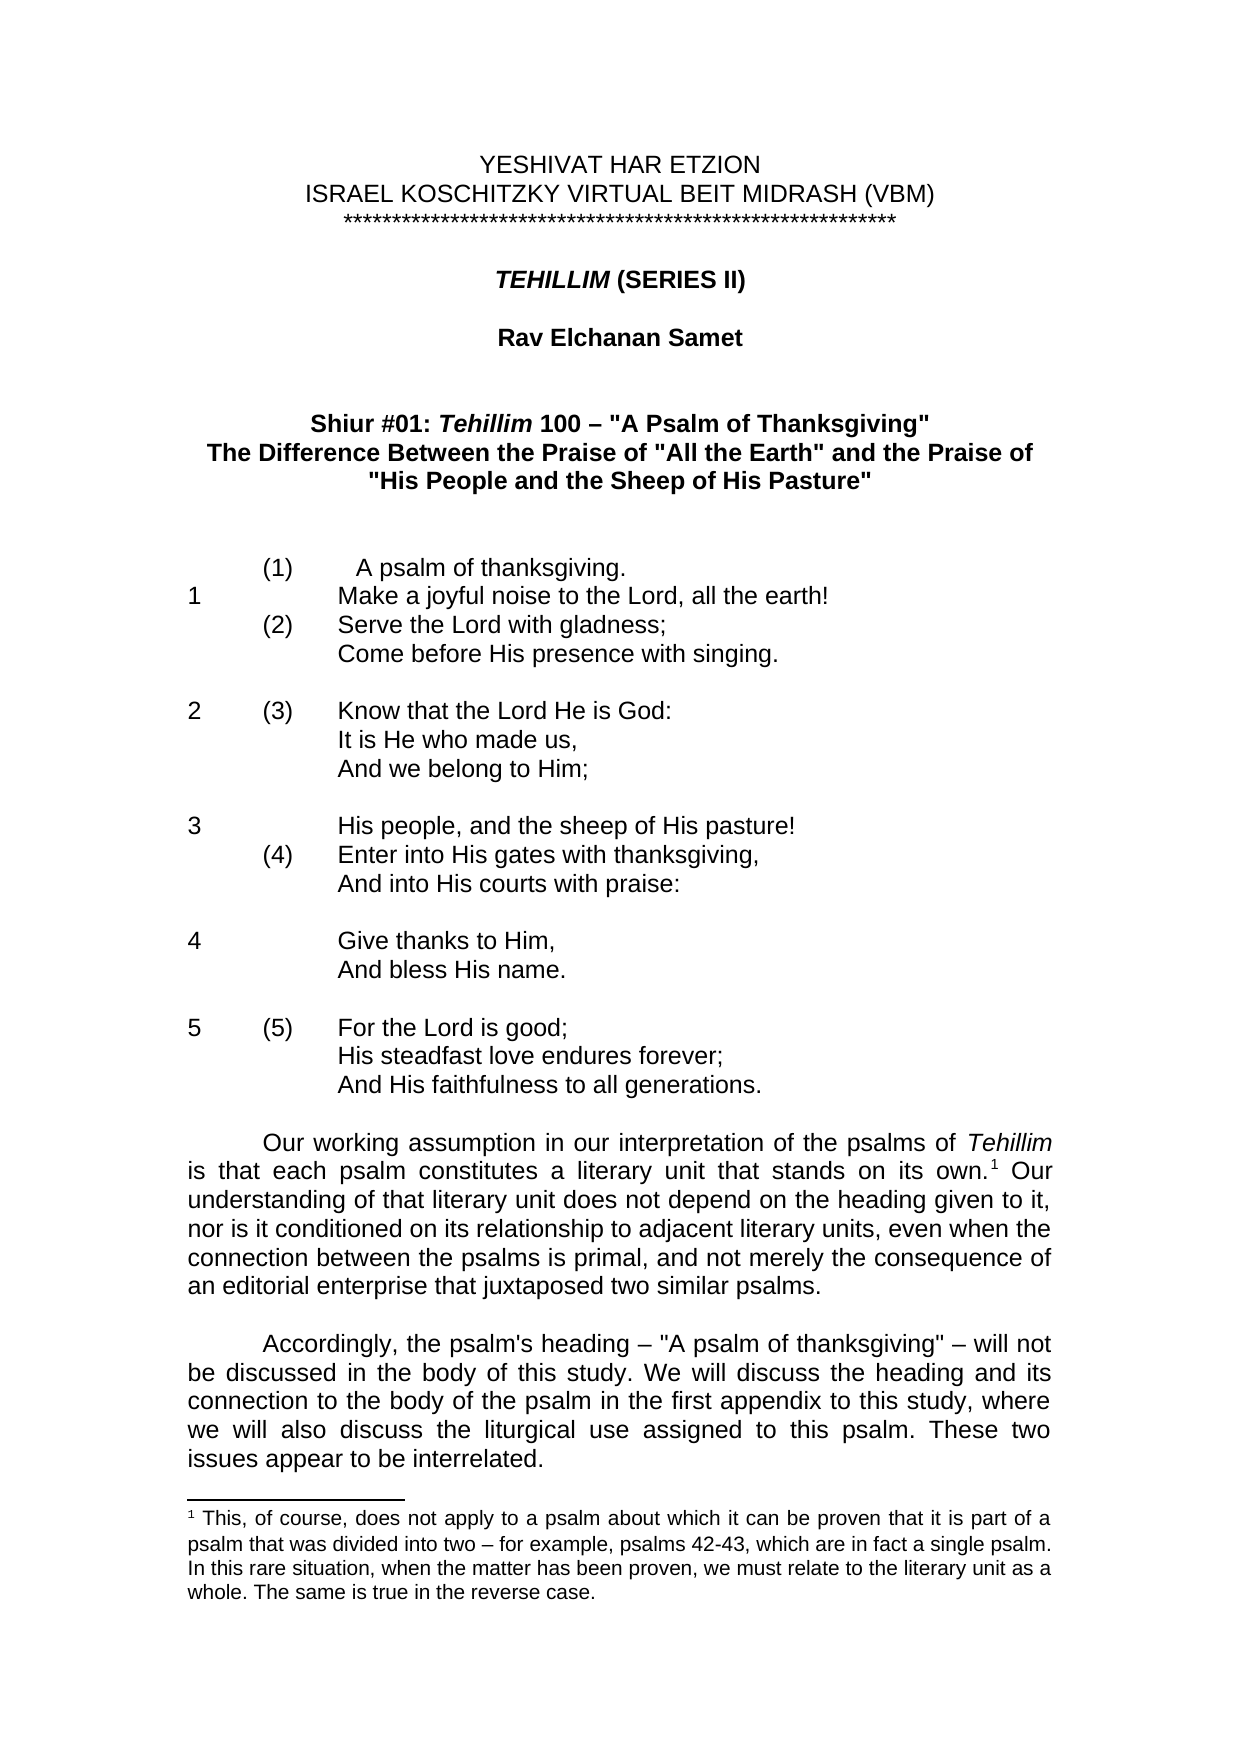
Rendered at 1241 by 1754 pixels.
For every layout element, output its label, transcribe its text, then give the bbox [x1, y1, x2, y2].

text And His faithfulness to all generations. [262, 1070, 1053, 1099]
text (2) Serve the Lord with gladness; [187, 610, 1053, 639]
text Come before His presence with singing. [262, 639, 1053, 667]
text 2 (3) Know that the Lord He is God: [187, 696, 1053, 725]
text Accordingly, the psalm's heading – "A psalm of thanksgiving" – will not be discussed in the body of this study. We will discuss the heading and its connection to the body of the psalm in the first appendix to this study, where we will also discuss the liturgical use assigned to this psalm. These two issues appear to be interrelated. [187, 1329, 1053, 1472]
text And we belong to Him; [262, 754, 1053, 782]
text ********************************************************* [187, 207, 1053, 236]
text 5 (5) For the Lord is good; [187, 1012, 1053, 1041]
text 3 His people, and the sheep of His pasture! [187, 811, 1053, 840]
text 4 Give thanks to Him, [187, 926, 1053, 955]
text ISRAEL KOSCHITZKY VIRTUAL BEIT MIDRASH (VBM) [187, 179, 1053, 207]
text Shiur #01: Tehillim 100 – "A Psalm of Thanksgiving" [187, 409, 1053, 437]
text And bless His name. [262, 955, 1053, 984]
text His steadfast love endures forever; [262, 1041, 1053, 1070]
text Our working assumption in our interpretation of the psalms of Tehillim is that each psalm constitutes a literary unit that stands on its own. Our understanding of that literary unit does not depend on the heading given to it, nor is it conditioned on its relationship to adjacent literary units, even when the connection between the psalms is primal, and not merely the consequence of an editorial enterprise that juxtaposed two similar psalms. [187, 1127, 1053, 1300]
text The Difference Between the Praise of "All the Earth" and the Praise of "His People and the Sheep of His Pasture" [187, 437, 1053, 495]
text (4) Enter into His gates with thanksgiving, [187, 840, 1053, 869]
text It is He who made us, [262, 725, 1053, 754]
text YESHIVAT HAR ETZION [187, 150, 1053, 179]
text 1 Make a joyful noise to the Lord, all the earth! [187, 581, 1053, 610]
text Rav Elchanan Samet [187, 322, 1053, 351]
text Tehillim (Series II) [187, 265, 1053, 294]
list A psalm of thanksgiving. [262, 552, 1053, 581]
text And into His courts with praise: [262, 869, 1053, 897]
